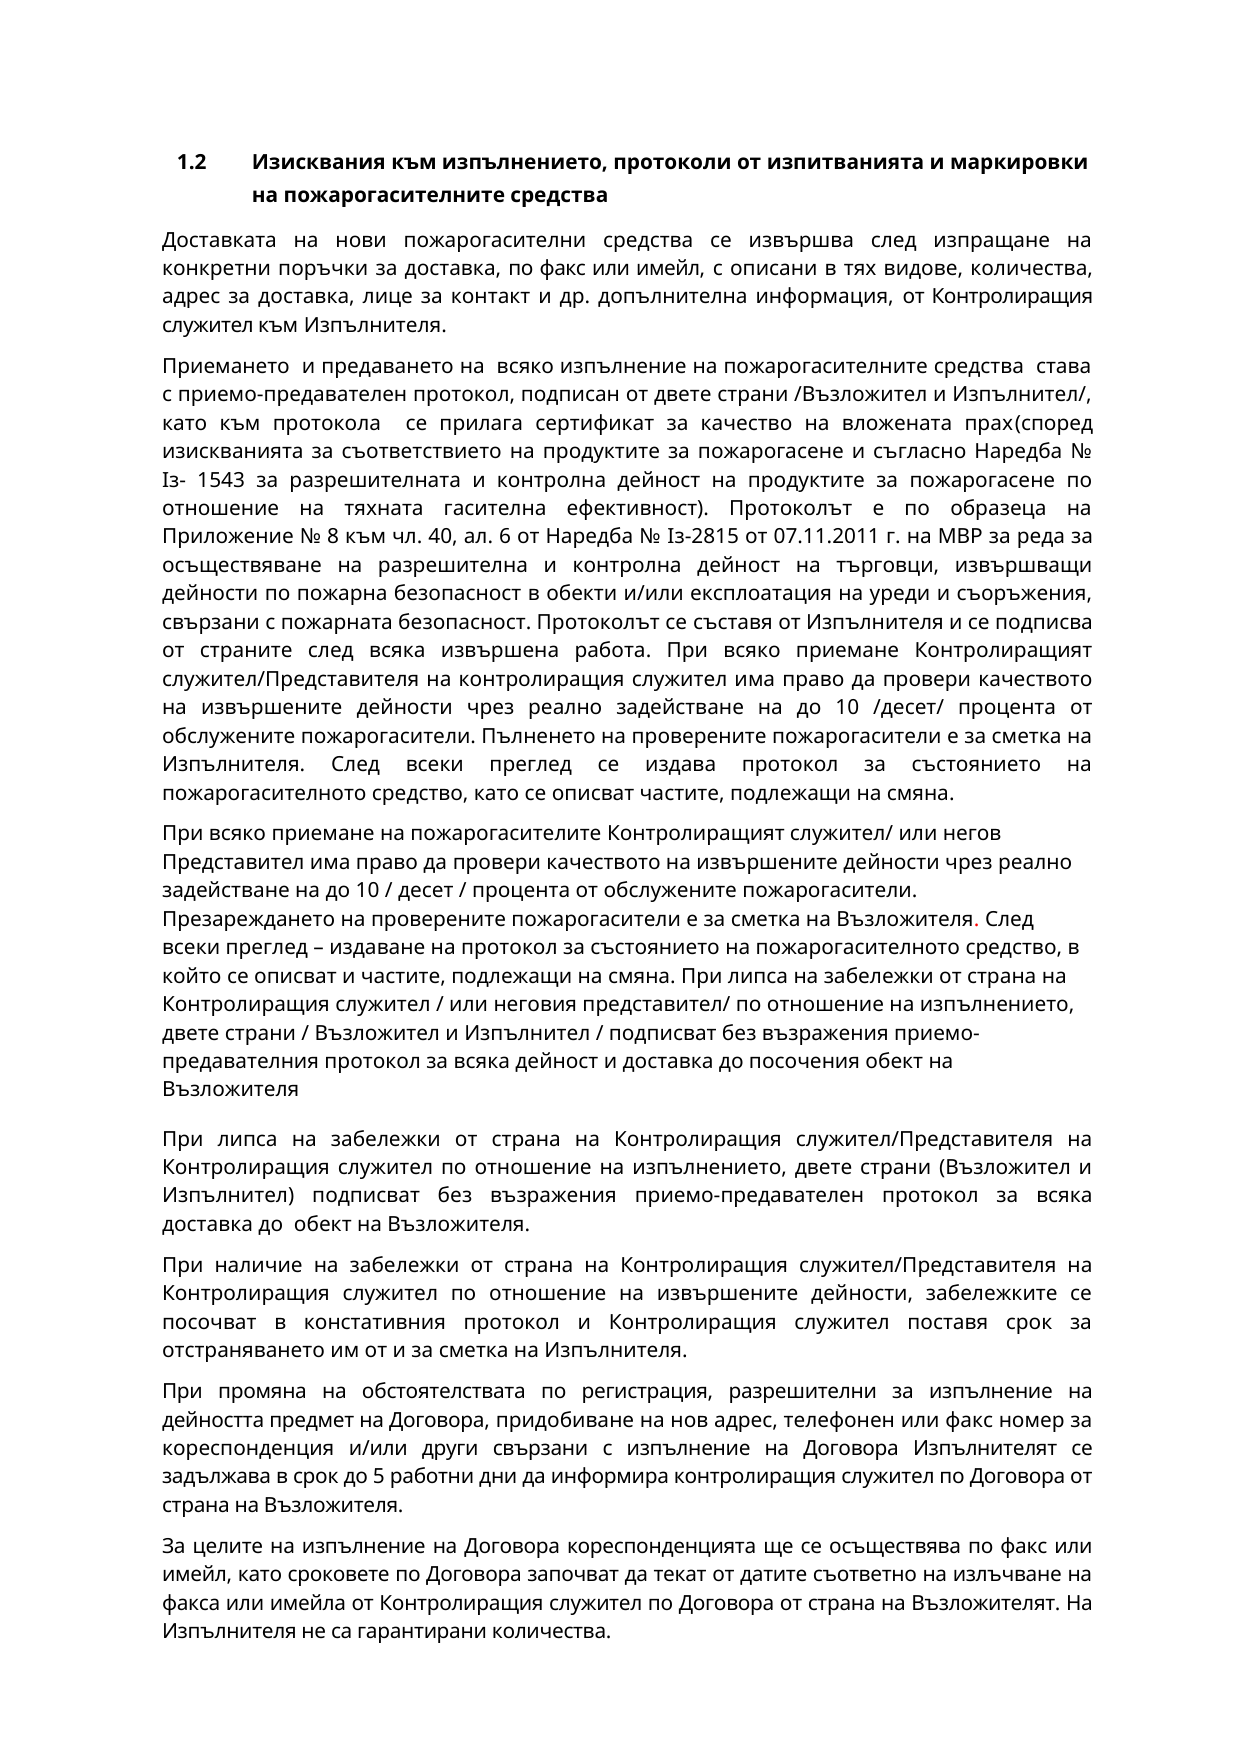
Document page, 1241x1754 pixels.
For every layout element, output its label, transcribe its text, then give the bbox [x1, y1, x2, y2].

text Доставката на нови пожарогасителни средства се извършва след изпращане на конкретни поръчки за доставка, по факс или имейл, с описани в тях видове, количества, адрес за доставка, лице за контакт и др. допълнителна информация, от Контролиращия служител към Изпълнителя. [162, 225, 1093, 338]
text Приемането и предаването на всяко изпълнение на пожарогасителните средства става с приемо-предавателен протокол, подписан от двете страни /Възложител и Изпълнител/, като към протокола се прилага сертификат за качество на вложената прах(според изискванията за съответствието на продуктите за пожарогасене и съгласно Наредба № Iз- 1543 за разрешителната и контролна дейност на продуктите за пожарогасене по отношение на тяхната гасителна ефективност). Протоколът е по образеца на Приложение № 8 към чл. 40, ал. 6 от Наредба № Iз-2815 от 07.11.2011 г. на МВР за реда за осъществяване на разрешителна и контролна дейност на търговци, извършващи дейности по пожарна безопасност в обекти и/или експлоатация на уреди и съоръжения, свързани с пожарната безопасност. Протоколът се съставя от Изпълнителя и се подписва от страните след всяка извършена работа. При всяко приемане Контролиращият служител/Представителя на контролиращия служител има право да провери качеството на извършените дейности чрез реално задействане на до 10 /десет/ процента от обслужените пожарогасители. Пълненето на проверените пожарогасители е за сметка на Изпълнителя. След всеки преглед се издава протокол за състоянието на пожарогасителното средство, като се описват частите, подлежащи на смяна. [162, 351, 1093, 806]
text При наличие на забележки от страна на Контролиращия служител/Представителя на Контролиращия служител по отношение на извършените дейности, забележките се посочват в констативния протокол и Контролиращия служител поставя срок за отстраняването им от и за сметка на Изпълнителя. [162, 1250, 1093, 1364]
text При всяко приемане на пожарогасителите Контролиращият служител/ или негов Представител има право да провери качеството на извършените дейности чрез реално задействане на до 10 / десет / процента от обслужените пожарогасители. Презареждането на проверените пожарогасители е за сметка на Възложителя. След всеки преглед – издаване на протокол за състоянието на пожарогасителното средство, в който се описват и частите, подлежащи на смяна. При липса на забележки от страна на Контролиращия служител / или неговия представител/ по отношение на изпълнението, двете страни / Възложител и Изпълнител / подписват без възражения приемо- предавателния протокол за всяка дейност и доставка до посочения обект на Възложителя [162, 818, 1093, 1103]
list Изисквания към изпълнението, протоколи от изпитванията и маркировки на пожарогасителните средства [177, 147, 1093, 208]
text При липса на забележки от страна на Контролиращия служител/Представителя на Контролиращия служител по отношение на изпълнението, двете страни (Възложител и Изпълнител) подписват без възражения приемо-предавателен протокол за всяка доставка до обект на Възложителя. [162, 1124, 1093, 1237]
text За целите на изпълнение на Договора кореспонденцията ще се осъществява по факс или имейл, като сроковете по Договора започват да текат от датите съответно на излъчване на факса или имейла от Контролиращия служител по Договора от страна на Възложителят. На Изпълнителя не са гарантирани количества. [162, 1531, 1093, 1645]
text При промяна на обстоятелствата по регистрация, разрешителни за изпълнение на дейността предмет на Договора, придобиване на нов адрес, телефонен или факс номер за кореспонденция и/или други свързани с изпълнение на Договора Изпълнителят се задължава в срок до 5 работни дни да информира контролиращия служител по Договора от страна на Възложителя. [162, 1376, 1093, 1518]
